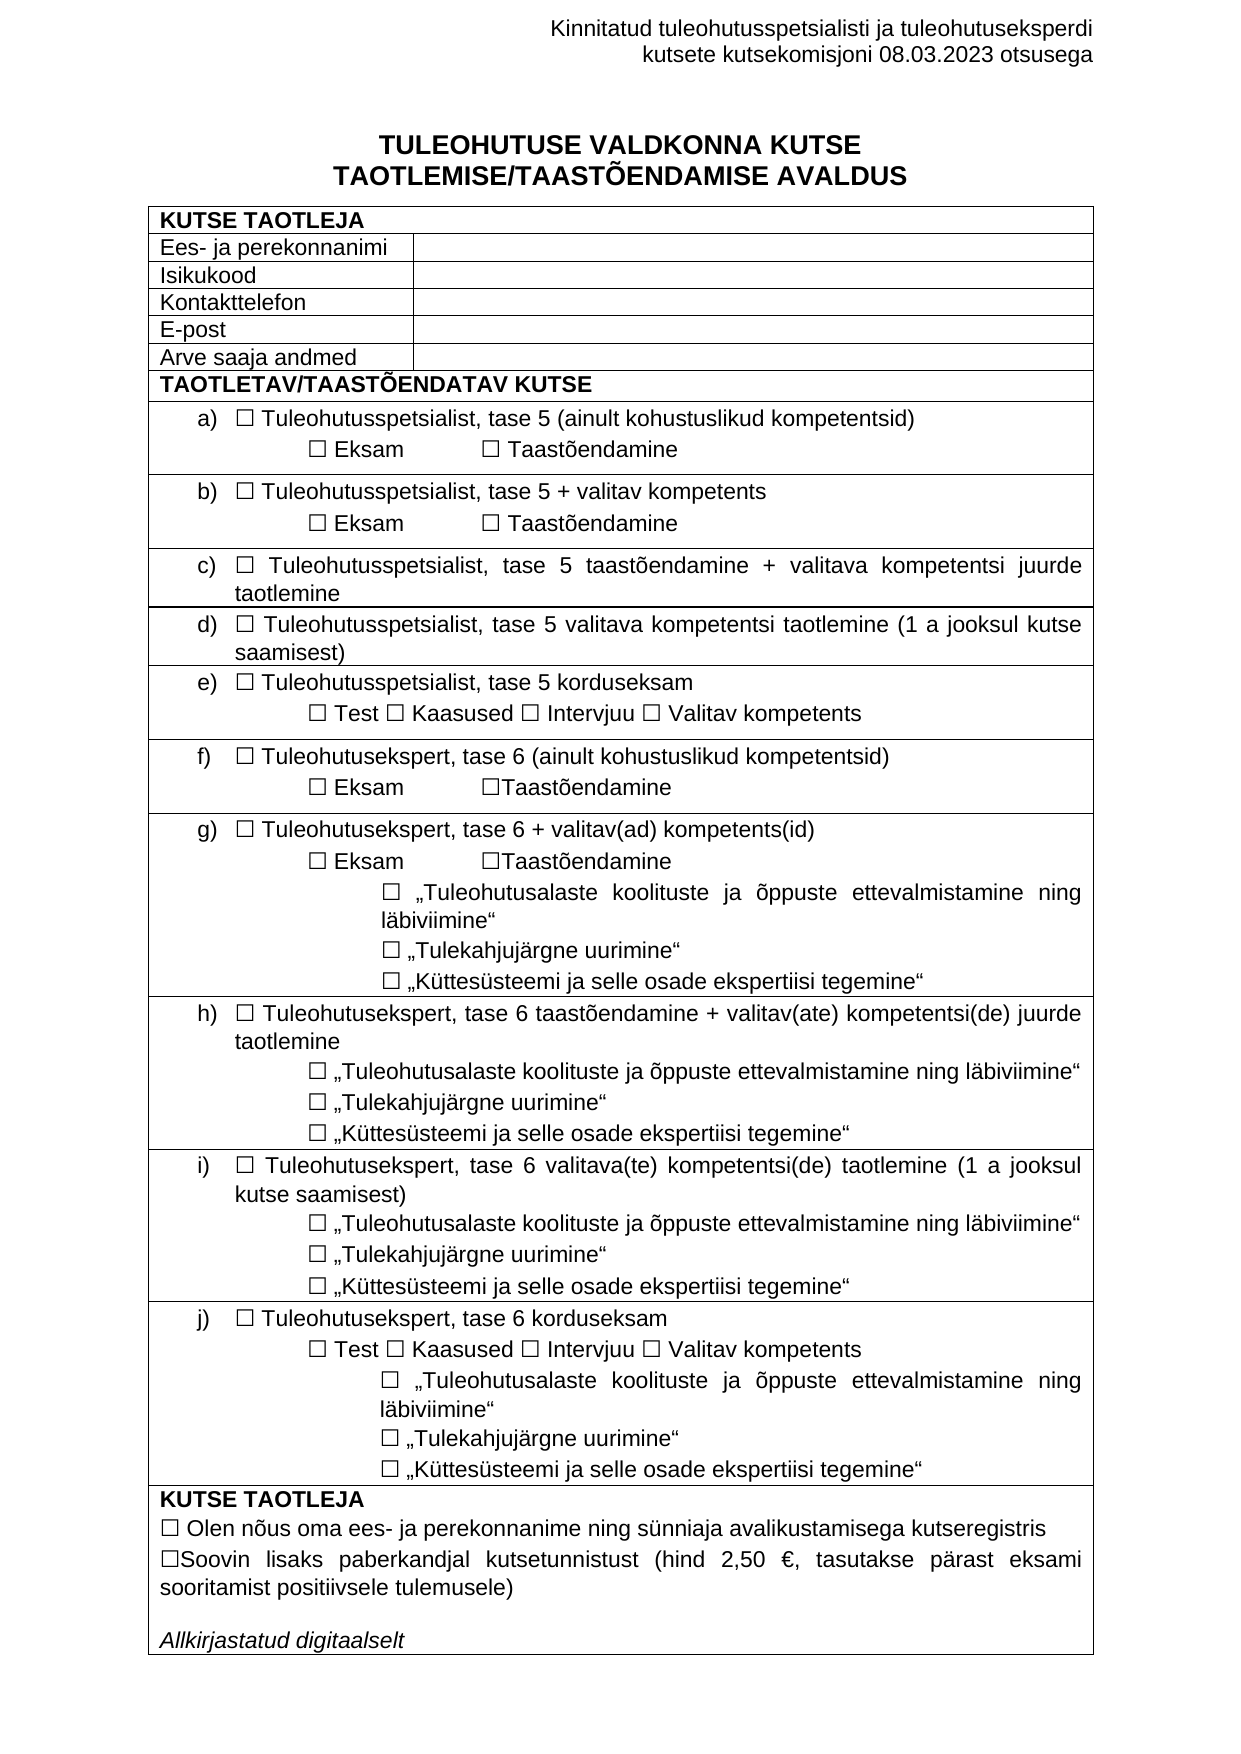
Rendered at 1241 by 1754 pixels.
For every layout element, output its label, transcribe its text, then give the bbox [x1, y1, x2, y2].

table_cell TAOTLETAV/TAASTÕENDATAV KUTSE [149, 371, 1093, 401]
table_cell [414, 289, 1093, 315]
table_cell KUTSE TAOTLEJA Olen nõus oma ees- ja perekonnanime ning sünniaja avalikustamisega kutseregistris Soovin lisaks paberkandjal kutsetunnistust (hind 2,50 €, tasutakse pärast eksami sooritamist positiivsele tulemusele) Allkirjastatud digitaalselt [149, 1486, 1093, 1653]
table_cell Tuleohutusspetsialist, tase 5 korduseksam Test Kaasused Intervjuu Valitav kompetents [149, 666, 1093, 739]
table_cell Ees- ja perekonnanimi [149, 234, 413, 261]
table_cell Tuleohutusekspert, tase 6 valitava(te) kompetentsi(de) taotlemine (1 a jooksul kutse saamisest) „Tuleohutusalaste koolituste ja õppuste ettevalmistamine ning läbiviimine“ „Tulekahjujärgne uurimine“ „Küttesüsteemi ja selle osade ekspertiisi tegemine“ [149, 1150, 1093, 1301]
table_cell [414, 344, 1093, 370]
table_cell Isikukood [149, 262, 413, 288]
subtitle TAOTLEMISE/TAASTÕENDAMISE AVALDUS [148, 160, 1093, 191]
table_cell [414, 262, 1093, 288]
table_cell [414, 316, 1093, 343]
table_cell E-post [149, 316, 413, 343]
table_cell Arve saaja andmed [149, 344, 413, 370]
subtitle TULEOHUTUSE VALDKONNA KUTSE [148, 129, 1093, 160]
table_cell Tuleohutusekspert, tase 6 (ainult kohustuslikud kompetentsid) Eksam Taastõendamine [149, 740, 1093, 812]
table_cell Tuleohutusspetsialist, tase 5 + valitav kompetents Eksam Taastõendamine [149, 475, 1093, 548]
table_cell Tuleohutusspetsialist, tase 5 (ainult kohustuslikud kompetentsid) Eksam Taastõendamine [149, 402, 1093, 474]
table_cell Tuleohutusspetsialist, tase 5 taastõendamine + valitava kompetentsi juurde taotlemine [149, 549, 1093, 606]
table_cell Tuleohutusekspert, tase 6 + valitav(ad) kompetents(id) Eksam Taastõendamine „Tuleohutusalaste koolituste ja õppuste ettevalmistamine ning läbiviimine“ „Tulekahjujärgne uurimine“ „Küttesüsteemi ja selle osade ekspertiisi tegemine“ [149, 814, 1093, 996]
table_header KUTSE TAOTLEJA [149, 207, 1093, 233]
table_cell Tuleohutusekspert, tase 6 taastõendamine + valitav(ate) kompetentsi(de) juurde taotlemine „Tuleohutusalaste koolituste ja õppuste ettevalmistamine ning läbiviimine“ „Tulekahjujärgne uurimine“ „Küttesüsteemi ja selle osade ekspertiisi tegemine“ [149, 997, 1093, 1148]
table_cell Tuleohutusspetsialist, tase 5 valitava kompetentsi taotlemine (1 a jooksul kutse saamisest) [149, 608, 1093, 665]
table_cell [414, 234, 1093, 261]
table_cell Kontakttelefon [149, 289, 413, 315]
table_cell Tuleohutusekspert, tase 6 korduseksam Test Kaasused Intervjuu Valitav kompetents „Tuleohutusalaste koolituste ja õppuste ettevalmistamine ning läbiviimine“ „Tulekahjujärgne uurimine“ „Küttesüsteemi ja selle osade ekspertiisi tegemine“ [149, 1302, 1093, 1484]
